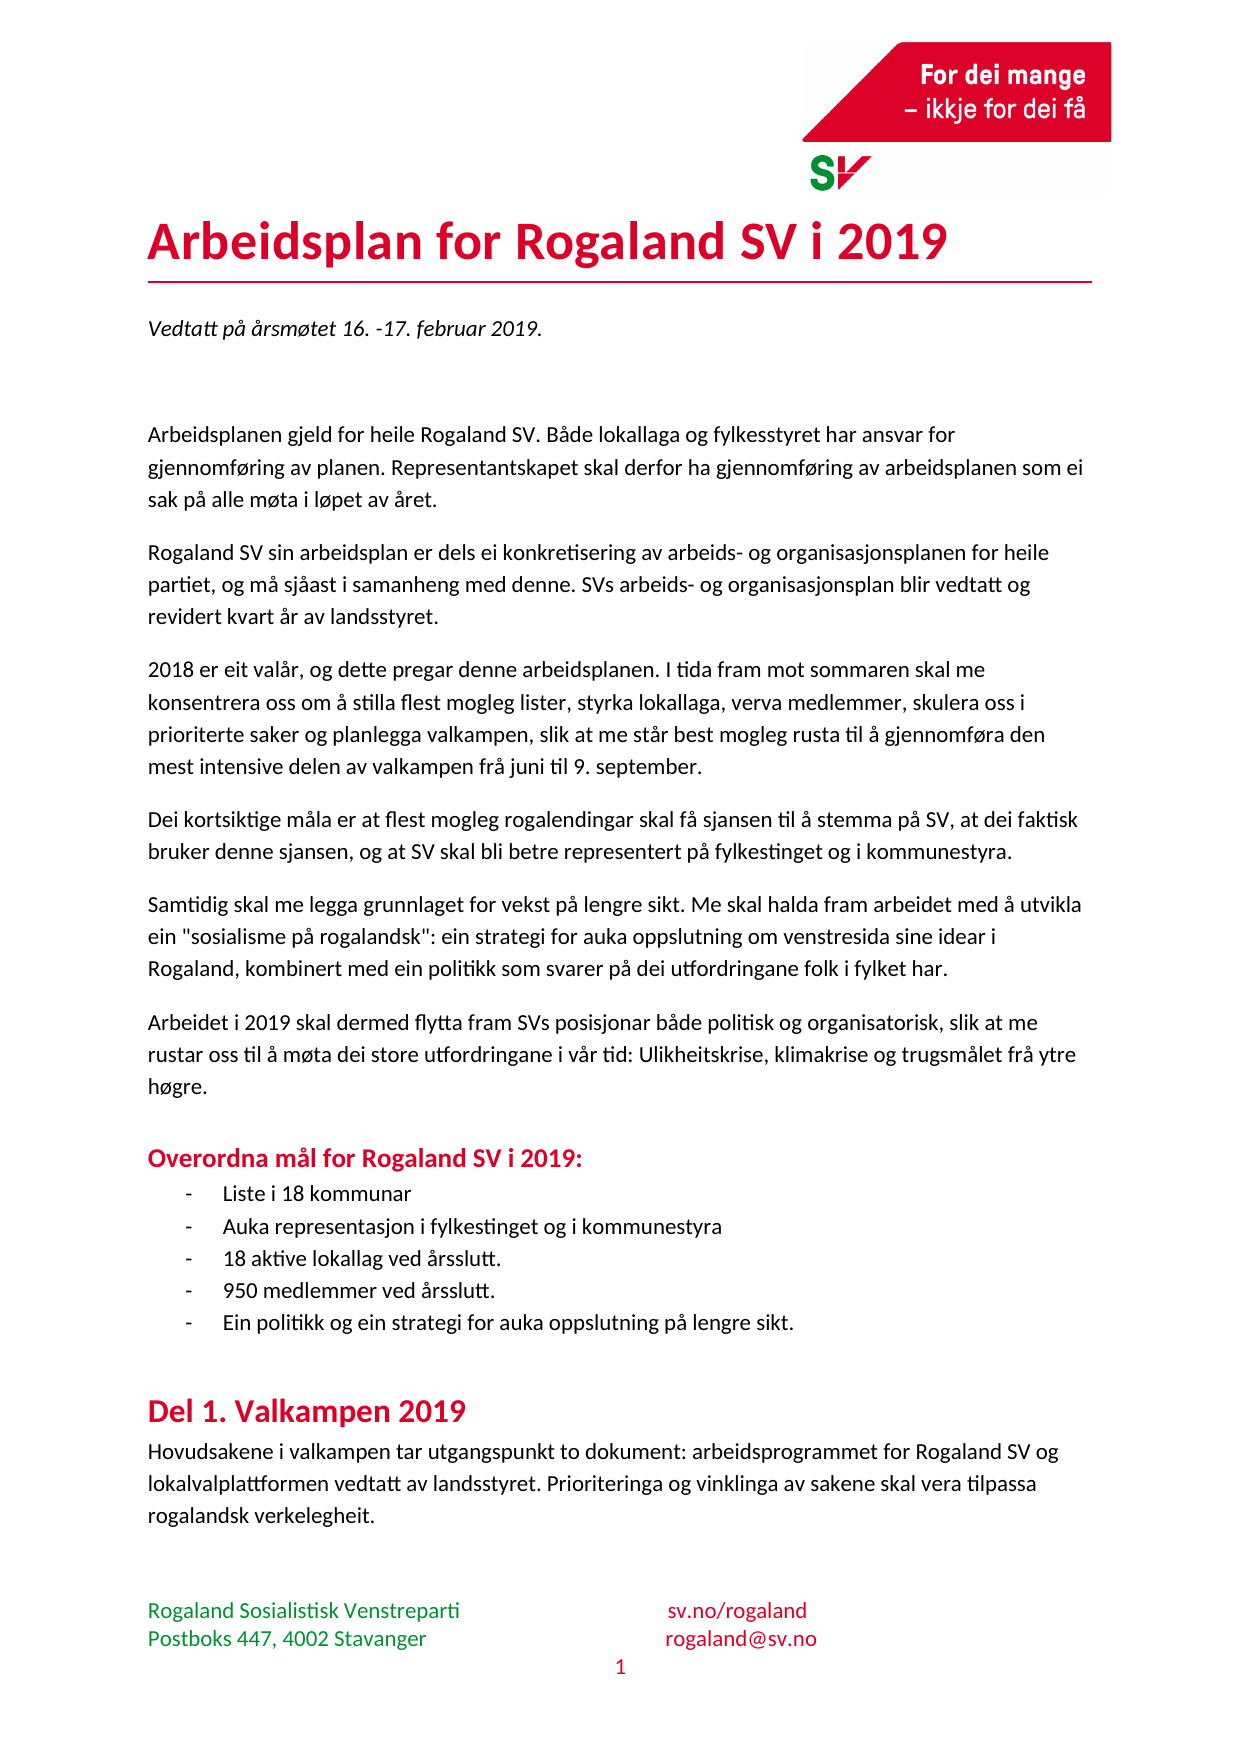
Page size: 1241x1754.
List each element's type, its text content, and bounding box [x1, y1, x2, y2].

text Arbeidsplanen gjeld for heile Rogaland SV. Både lokallaga og fylkesstyret har ansvar for gjennomføring av planen. Representantskapet skal derfor ha gjennomføring av arbeidsplanen som ei sak på alle møta i løpet av året. [148, 421, 1092, 513]
list 18 aktive lokallag ved årsslutt. [185, 1244, 1092, 1272]
text Samtidig skal me legga grunnlaget for vekst på lengre sikt. Me skal halda fram arbeidet med å utvikla ein "sosialisme på rogalandsk": ein strategi for auka oppslutning om venstresida sine idear i Rogaland, kombinert med ein politikk som svarer på dei utfordringane folk i fylket har. [148, 890, 1092, 983]
text Hovudsakene i valkampen tar utgangspunkt to dokument: arbeidsprogrammet for Rogaland SV og lokalvalplattformen vedtatt av landsstyret. Prioriteringa og vinklinga av sakene skal vera tilpassa rogalandsk verkelegheit. [148, 1437, 1092, 1530]
picture [802, 42, 1112, 197]
text Vedtatt på årsmøtet 16. -17. februar 2019. [148, 314, 1092, 343]
subtitle Del 1. Valkampen 2019 [148, 1391, 1092, 1431]
list Ein politikk og ein strategi for auka oppslutning på lengre sikt. [185, 1308, 1092, 1336]
title Arbeidsplan for Rogaland SV i 2019 [148, 207, 1092, 281]
subtitle Overordna mål for Rogaland SV i 2019: [148, 1142, 1092, 1175]
text Rogaland SV sin arbeidsplan er dels ei konkretisering av arbeids- og organisasjonsplanen for heile partiet, og må sjåast i samanheng med denne. SVs arbeids- og organisasjonsplan blir vedtatt og revidert kvart år av landsstyret. [148, 538, 1092, 630]
text 2018 er eit valår, og dette pregar denne arbeidsplanen. I tida fram mot sommaren skal me konsentrera oss om å stilla flest mogleg lister, styrka lokallaga, verva medlemmer, skulera oss i prioriterte saker og planlegga valkampen, slik at me står best mogleg rusta til å gjennomføra den mest intensive delen av valkampen frå juni til 9. september. [148, 655, 1092, 780]
list 950 medlemmer ved årsslutt. [185, 1276, 1092, 1304]
list Liste i 18 kommunar [185, 1179, 1092, 1208]
text Arbeidet i 2019 skal dermed flytta fram SVs posisjonar både politisk og organisatorisk, slik at me rustar oss til å møta dei store utfordringane i vår tid: Ulikheitskrise, klimakrise og trugsmålet frå ytre høgre. [148, 1008, 1092, 1100]
text Dei kortsiktige måla er at flest mogleg rogalendingar skal få sjansen til å stemma på SV, at dei faktisk bruker denne sjansen, og at SV skal bli betre representert på fylkestinget og i kommunestyra. [148, 805, 1092, 865]
list Auka representasjon i fylkestinget og i kommunestyra [185, 1212, 1092, 1240]
